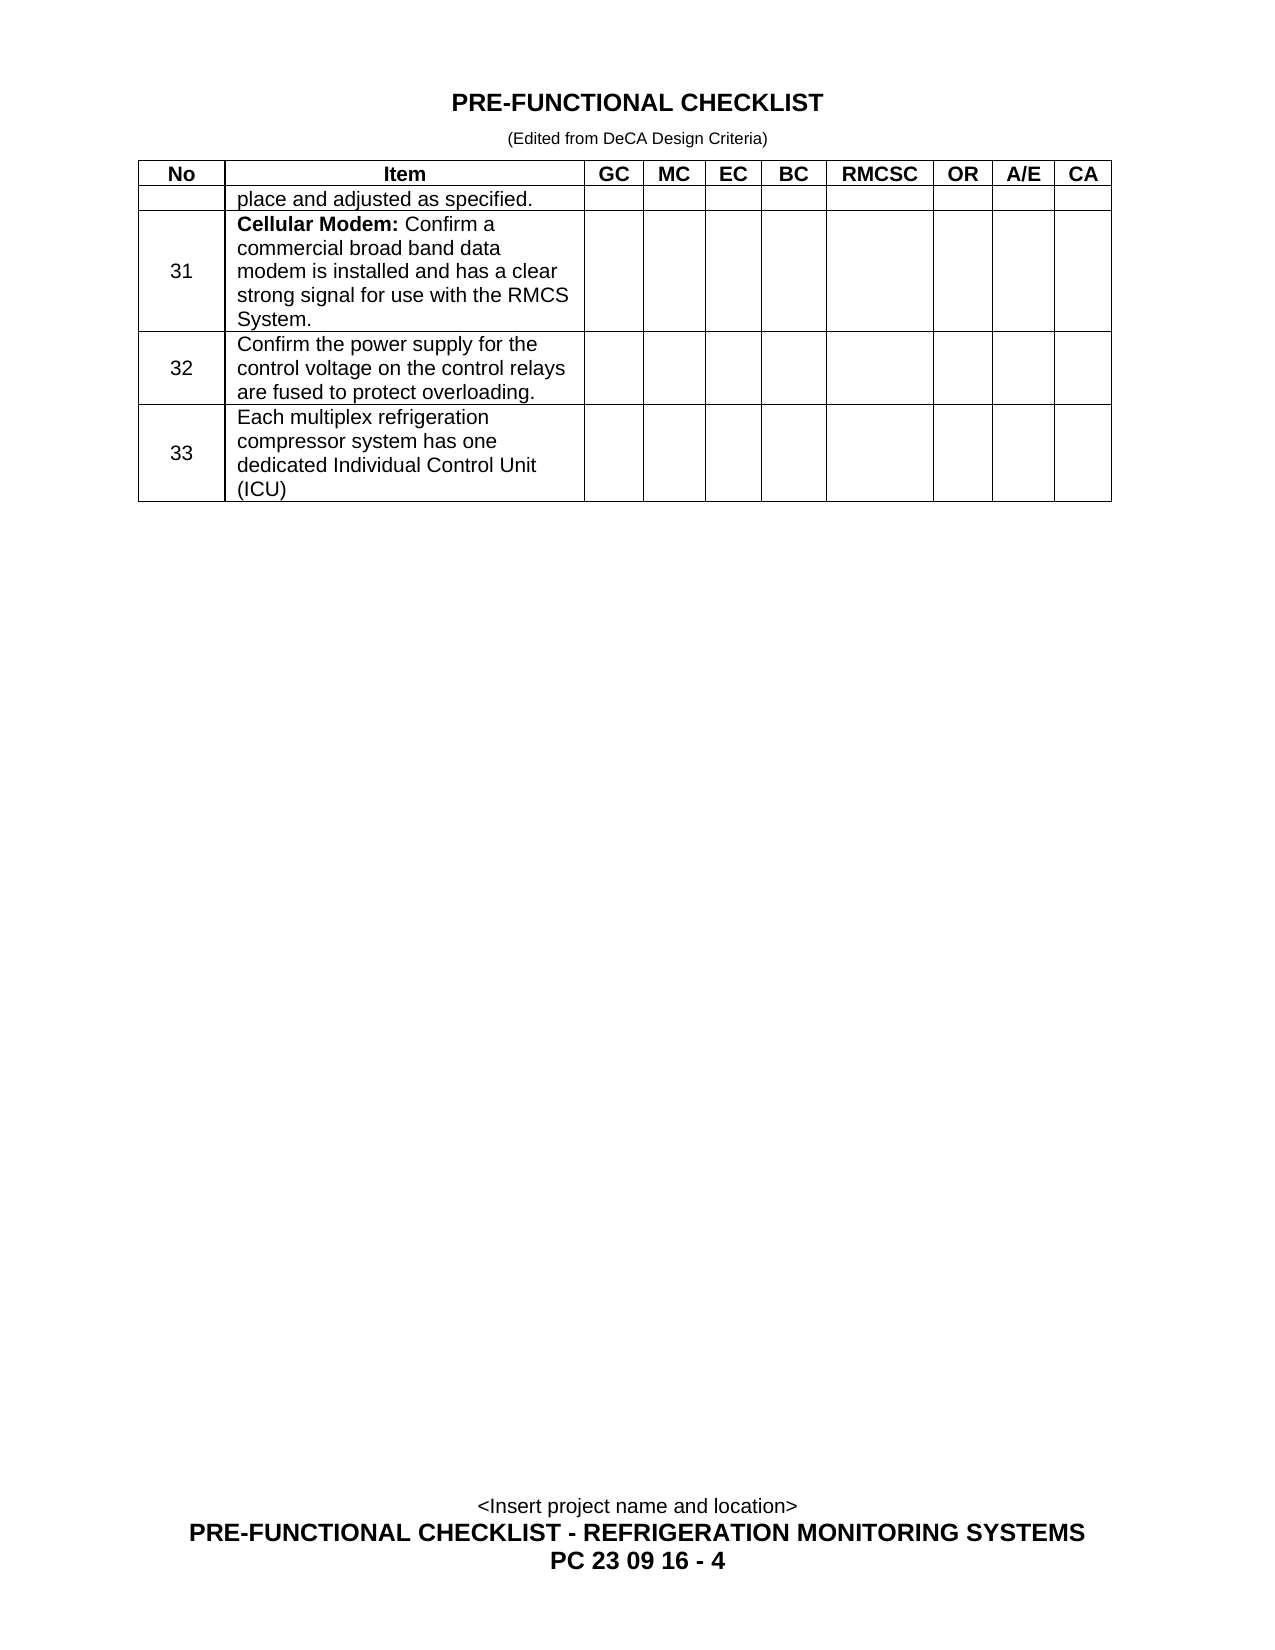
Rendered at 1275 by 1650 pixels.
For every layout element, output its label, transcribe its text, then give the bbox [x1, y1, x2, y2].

table_cell [644, 332, 705, 404]
table_cell [1055, 186, 1111, 210]
table_cell [1055, 332, 1111, 404]
table_cell [762, 211, 826, 331]
table_cell [585, 186, 643, 210]
table_cell Confirm the power supply for the control voltage on the control relays are fused to protect overloading. [226, 332, 584, 404]
table_cell [706, 332, 761, 404]
table_header Item [226, 161, 584, 185]
table_header OR [934, 161, 992, 185]
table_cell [226, 186, 584, 210]
table_header EC [706, 161, 761, 185]
table_cell Each multiplex refrigeration compressor system has one dedicated Individual Control Unit (ICU) [226, 405, 584, 501]
table_header No [139, 161, 224, 185]
table_cell [934, 405, 992, 501]
table_cell 31 [139, 211, 224, 331]
table_cell [934, 332, 992, 404]
table_cell [762, 186, 826, 210]
table_cell [993, 186, 1054, 210]
table_cell [1055, 405, 1111, 501]
table_cell 30 [139, 186, 224, 210]
table_cell [762, 332, 826, 404]
table_cell [993, 405, 1054, 501]
table_header MC [644, 161, 705, 185]
table_cell 32 [139, 332, 224, 404]
table_cell [827, 332, 933, 404]
table_header CA [1055, 161, 1111, 185]
table_cell [993, 211, 1054, 331]
table_cell [1055, 211, 1111, 331]
table_cell [827, 405, 933, 501]
table_header RMCSC [827, 161, 933, 185]
table_cell [934, 211, 992, 331]
table_cell Cellular Modem: Confirm a commercial broad band data modem is installed and has a clear strong signal for use with the RMCS System. [226, 211, 584, 331]
table_cell [827, 186, 933, 210]
table_header BC [762, 161, 826, 185]
table_cell [585, 405, 643, 501]
table_header A/E [993, 161, 1054, 185]
table_cell [706, 405, 761, 501]
table_cell [585, 211, 643, 331]
table_cell [993, 332, 1054, 404]
table_cell [706, 211, 761, 331]
table_cell [706, 186, 761, 210]
table_cell [827, 211, 933, 331]
table_cell [585, 332, 643, 404]
table_header GC [585, 161, 643, 185]
table_cell [934, 186, 992, 210]
table_cell [644, 186, 705, 210]
table_cell [762, 405, 826, 501]
table_cell [644, 405, 705, 501]
table_cell [644, 211, 705, 331]
table_cell 33 [139, 405, 224, 501]
